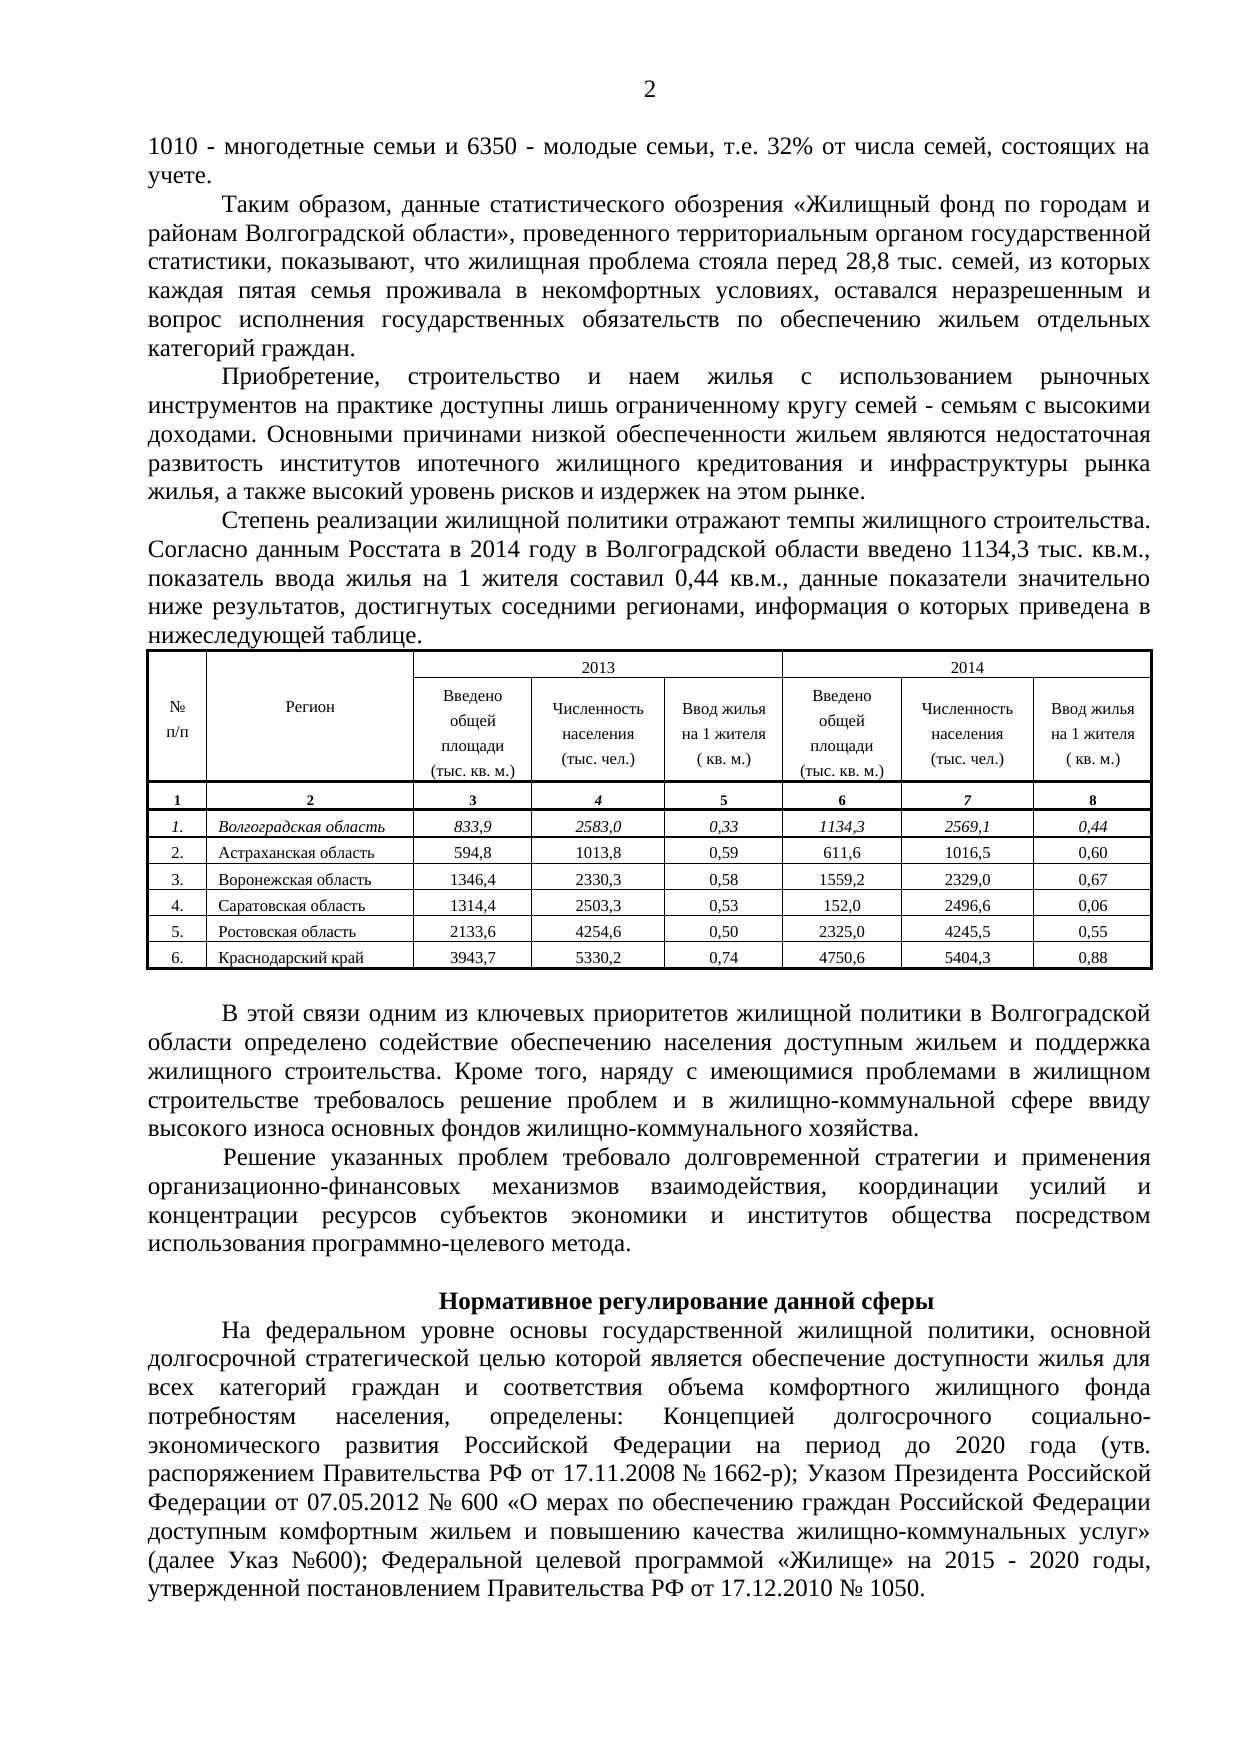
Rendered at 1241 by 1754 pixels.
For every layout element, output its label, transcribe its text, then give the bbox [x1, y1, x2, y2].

table_header 2014 [783, 652, 1150, 677]
table_cell Численность населения (тыс. чел.) [532, 678, 664, 780]
table_cell 3. [149, 864, 206, 888]
table_cell 4 [532, 783, 664, 808]
table_cell Воронежская область [207, 864, 413, 888]
table_cell Ввод жилья на 1 жителя ( кв. м.) [1034, 678, 1150, 780]
table_cell 0,55 [1034, 916, 1150, 941]
table_cell 0,67 [1034, 864, 1150, 888]
table_cell 2496,6 [902, 890, 1033, 914]
table_cell 1. [149, 811, 206, 836]
table_cell 1314,4 [414, 890, 531, 914]
table_cell 1013,8 [532, 838, 664, 862]
table_header № п/п [149, 652, 206, 780]
table_cell 3 [414, 783, 531, 808]
table_cell 2330,3 [532, 864, 664, 888]
table_cell 4. [149, 890, 206, 914]
table_cell 3943,7 [414, 942, 531, 967]
table_cell 0,88 [1034, 942, 1150, 967]
table_cell 0,33 [665, 811, 782, 836]
table_cell 0,53 [665, 890, 782, 914]
table_cell Астраханская область [207, 838, 413, 862]
table_cell Введено общей площади (тыс. кв. м.) [414, 678, 531, 780]
table_header Регион [207, 652, 413, 780]
table_cell 0,44 [1034, 811, 1150, 836]
table_header 2013 [414, 652, 782, 677]
table_cell 6 [783, 783, 901, 808]
table_cell 8 [1034, 783, 1150, 808]
table_cell Ростовская область [207, 916, 413, 941]
table_cell 1559,2 [783, 864, 901, 888]
table_cell 1 [149, 783, 206, 808]
table_cell 152,0 [783, 890, 901, 914]
table_cell 833,9 [414, 811, 531, 836]
table_cell 7 [902, 783, 1033, 808]
table_cell 0,59 [665, 838, 782, 862]
table_cell 2569,1 [902, 811, 1033, 836]
table_cell 611,6 [783, 838, 901, 862]
table_cell 1134,3 [783, 811, 901, 836]
table_cell 6. [149, 942, 206, 967]
text В этой связи одним из ключевых приоритетов жилищной политики в Волгоградской области определено содействие обеспечению населения доступным жильем и поддержка жилищного строительства. Кроме того, наряду с имеющимися проблемами в жилищном строительстве требовалось решение проблем и в жилищно-коммунальной сфере ввиду высокого износа основных фондов жилищно-коммунального хозяйства. [148, 998, 1152, 1142]
table_cell Волгоградская область [207, 811, 413, 836]
table_cell Краснодарский край [207, 942, 413, 967]
table_cell 0,58 [665, 864, 782, 888]
table_cell Саратовская область [207, 890, 413, 914]
table_cell 2329,0 [902, 864, 1033, 888]
text Решение указанных проблем требовало долговременной стратегии и применения организационно-финансовых механизмов взаимодействия, координации усилий и концентрации ресурсов субъектов экономики и институтов общества посредством использования программно-целевого метода. [148, 1142, 1152, 1257]
table_cell 4254,6 [532, 916, 664, 941]
text Степень реализации жилищной политики отражают темпы жилищного строительства. Согласно данным Росстата в 2014 году в Волгоградской области введено 1134,3 тыс. кв.м., показатель ввода жилья на 1 жителя составил 0,44 кв.м., данные показатели значительно ниже результатов, достигнутых соседними регионами, информация о которых приведена в нижеследующей таблице. [148, 505, 1152, 649]
table_cell 1016,5 [902, 838, 1033, 862]
table_cell 1346,4 [414, 864, 531, 888]
table_cell 2 [207, 783, 413, 808]
table_cell 5330,2 [532, 942, 664, 967]
text Нормативное регулирование данной сферы [148, 1286, 1152, 1315]
table_cell Численность населения (тыс. чел.) [902, 678, 1033, 780]
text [148, 131, 1152, 189]
table_cell 0,60 [1034, 838, 1150, 862]
table_cell 4245,5 [902, 916, 1033, 941]
table_cell 5404,3 [902, 942, 1033, 967]
table_cell Введено общей площади (тыс. кв. м.) [783, 678, 901, 780]
text Приобретение, строительство и наем жилья с использованием рыночных инструментов на практике доступны лишь ограниченному кругу семей - семьям с высокими доходами. Основными причинами низкой обеспеченности жильем являются недостаточная развитость институтов ипотечного жилищного кредитования и инфраструктуры рынка жилья, а также высокий уровень рисков и издержек на этом рынке. [148, 361, 1152, 505]
text Таким образом, данные статистического обозрения «Жилищный фонд по городам и районам Волгоградской области», проведенного территориальным органом государственной статистики, показывают, что жилищная проблема стояла перед 28,8 тыс. семей, из которых каждая пятая семья проживала в некомфортных условиях, оставался неразрешенным и вопрос исполнения государственных обязательств по обеспечению жильем отдельных категорий граждан. [148, 189, 1152, 361]
table_cell 4750,6 [783, 942, 901, 967]
table_cell 0,74 [665, 942, 782, 967]
table_cell 2133,6 [414, 916, 531, 941]
table_cell 2. [149, 838, 206, 862]
text На федеральном уровне основы государственной жилищной политики, основной долгосрочной стратегической целью которой является обеспечение доступности жилья для всех категорий граждан и соответствия объема комфортного жилищного фонда потребностям населения, определены: Концепцией долгосрочного социально-экономического развития Российской Федерации на период до 2020 года (утв. распоряжением Правительства РФ от 17.11.2008 № 1662-р); Указом Президента Российской Федерации от 07.05.2012 № 600 «О мерах по обеспечению граждан Российской Федерации доступным комфортным жильем и повышению качества жилищно-коммунальных услуг» (далее Указ №600); Федеральной целевой программой «Жилище» на 2015 - 2020 годы, утвержденной постановлением Правительства РФ от 17.12.2010 № 1050. [148, 1315, 1152, 1602]
table_cell 0,50 [665, 916, 782, 941]
table_cell 2503,3 [532, 890, 664, 914]
table_cell 594,8 [414, 838, 531, 862]
table_cell 2583,0 [532, 811, 664, 836]
table_cell 2325,0 [783, 916, 901, 941]
table_cell 0,06 [1034, 890, 1150, 914]
table_cell 5 [665, 783, 782, 808]
table_cell Ввод жилья на 1 жителя ( кв. м.) [665, 678, 782, 780]
table_cell 5. [149, 916, 206, 941]
